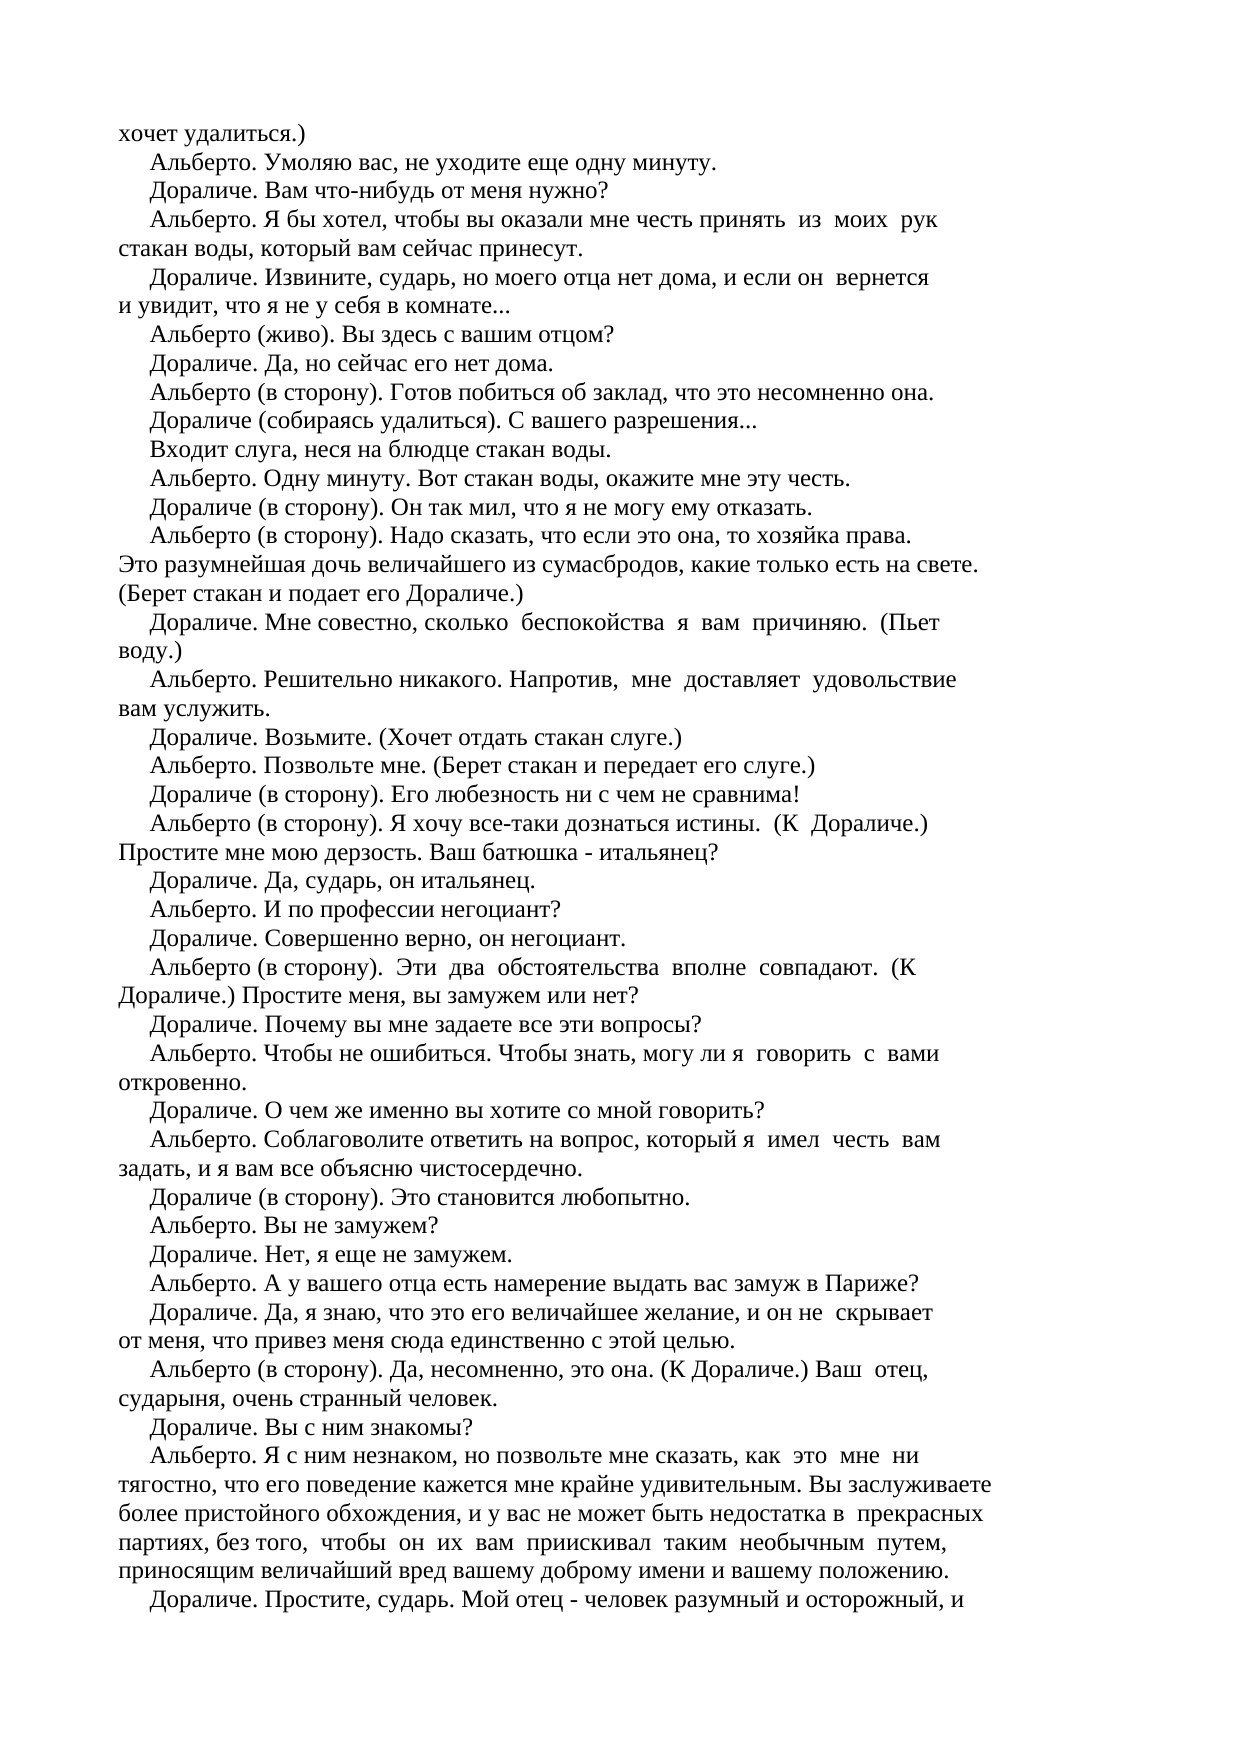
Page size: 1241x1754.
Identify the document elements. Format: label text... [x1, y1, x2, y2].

text Альберто. И по профессии негоциант? [118, 894, 1122, 923]
text откровенно. [118, 1067, 1122, 1096]
text (Берет стакан и подает его Дораличе.) [118, 578, 1122, 607]
text Это разумнейшая дочь величайшего из сумасбродов, какие только есть на свете. [118, 549, 1122, 578]
text вам услужить. [118, 693, 1122, 722]
text Альберто (в сторону). Да, несомненно, это она. (К Дораличе.) Ваш отец, [118, 1354, 1122, 1383]
text Дораличе (в сторону). Это становится любопытно. [118, 1182, 1122, 1211]
text Альберто. Чтобы не ошибиться. Чтобы знать, могу ли я говорить с вами [118, 1038, 1122, 1067]
text Альберто (в сторону). Надо сказать, что если это она, то хозяйка права. [118, 521, 1122, 549]
text Альберто. Вы не замужем? [118, 1211, 1122, 1239]
text сударыня, очень странный человек. [118, 1383, 1122, 1412]
text Дораличе. Возьмите. (Хочет отдать стакан слуге.) [118, 722, 1122, 751]
text тягостно, что его поведение кажется мне крайне удивительным. Вы заслуживаете [118, 1469, 1122, 1498]
text Дораличе. Да, но сейчас его нет дома. [118, 348, 1122, 377]
text Альберто (в сторону). Готов побиться об заклад, что это несомненно она. [118, 377, 1122, 406]
text Альберто. Решительно никакого. Напротив, мне доставляет удовольствие [118, 664, 1122, 693]
text Дораличе. Нет, я еще не замужем. [118, 1239, 1122, 1268]
text Альберто (в сторону). Я хочу все-таки дознаться истины. (К Дораличе.) [118, 808, 1122, 837]
text Дораличе. Да, сударь, он итальянец. [118, 866, 1122, 894]
text Дораличе. Мне совестно, сколько беспокойства я вам причиняю. (Пьет [118, 607, 1122, 636]
text Альберто. Одну минуту. Вот стакан воды, окажите мне эту честь. [118, 463, 1122, 492]
text хочет удалиться.) [118, 118, 1122, 147]
text приносящим величайший вред вашему доброму имени и вашему положению. [118, 1556, 1122, 1584]
text Простите мне мою дерзость. Ваш батюшка - итальянец? [118, 837, 1122, 866]
text Альберто. Позвольте мне. (Берет стакан и передает его слуге.) [118, 751, 1122, 779]
text Дораличе. Извините, сударь, но моего отца нет дома, и если он вернется [118, 262, 1122, 291]
text Дораличе. О чем же именно вы хотите со мной говорить? [118, 1096, 1122, 1124]
text Входит слуга, неся на блюдце стакан воды. [118, 434, 1122, 463]
text Дораличе. Почему вы мне задаете все эти вопросы? [118, 1009, 1122, 1038]
text Альберто. Умоляю вас, не уходите еще одну минуту. [118, 147, 1122, 176]
text Дораличе.) Простите меня, вы замужем или нет? [118, 981, 1122, 1009]
text Альберто. Я с ним незнаком, но позвольте мне сказать, как это мне ни [118, 1441, 1122, 1469]
text Дораличе. Простите, сударь. Мой отец - человек разумный и осторожный, и [118, 1584, 1122, 1613]
text от меня, что привез меня сюда единственно с этой целью. [118, 1326, 1122, 1354]
text Дораличе (в сторону). Его любезность ни с чем не сравнима! [118, 779, 1122, 808]
text Дораличе. Вы с ним знакомы? [118, 1412, 1122, 1441]
text Дораличе. Да, я знаю, что это его величайшее желание, и он не скрывает [118, 1297, 1122, 1326]
text стакан воды, который вам сейчас принесут. [118, 233, 1122, 262]
text Дораличе (в сторону). Он так мил, что я не могу ему отказать. [118, 492, 1122, 521]
text Дораличе. Совершенно верно, он негоциант. [118, 923, 1122, 952]
text Альберто. Соблаговолите ответить на вопрос, который я имел честь вам [118, 1124, 1122, 1153]
text и увидит, что я не у себя в комнате... [118, 291, 1122, 319]
text партиях, без того, чтобы он их вам приискивал таким необычным путем, [118, 1527, 1122, 1556]
text Дораличе (собираясь удалиться). С вашего разрешения... [118, 406, 1122, 434]
text Альберто (живо). Вы здесь с вашим отцом? [118, 319, 1122, 348]
text воду.) [118, 636, 1122, 664]
text Альберто (в сторону). Эти два обстоятельства вполне совпадают. (К [118, 952, 1122, 981]
text Дораличе. Вам что-нибудь от меня нужно? [118, 176, 1122, 204]
text Альберто. Я бы хотел, чтобы вы оказали мне честь принять из моих рук [118, 204, 1122, 233]
text Альберто. А у вашего отца есть намерение выдать вас замуж в Париже? [118, 1268, 1122, 1297]
text более пристойного обхождения, и у вас не может быть недостатка в прекрасных [118, 1498, 1122, 1527]
text задать, и я вам все объясню чистосердечно. [118, 1153, 1122, 1182]
